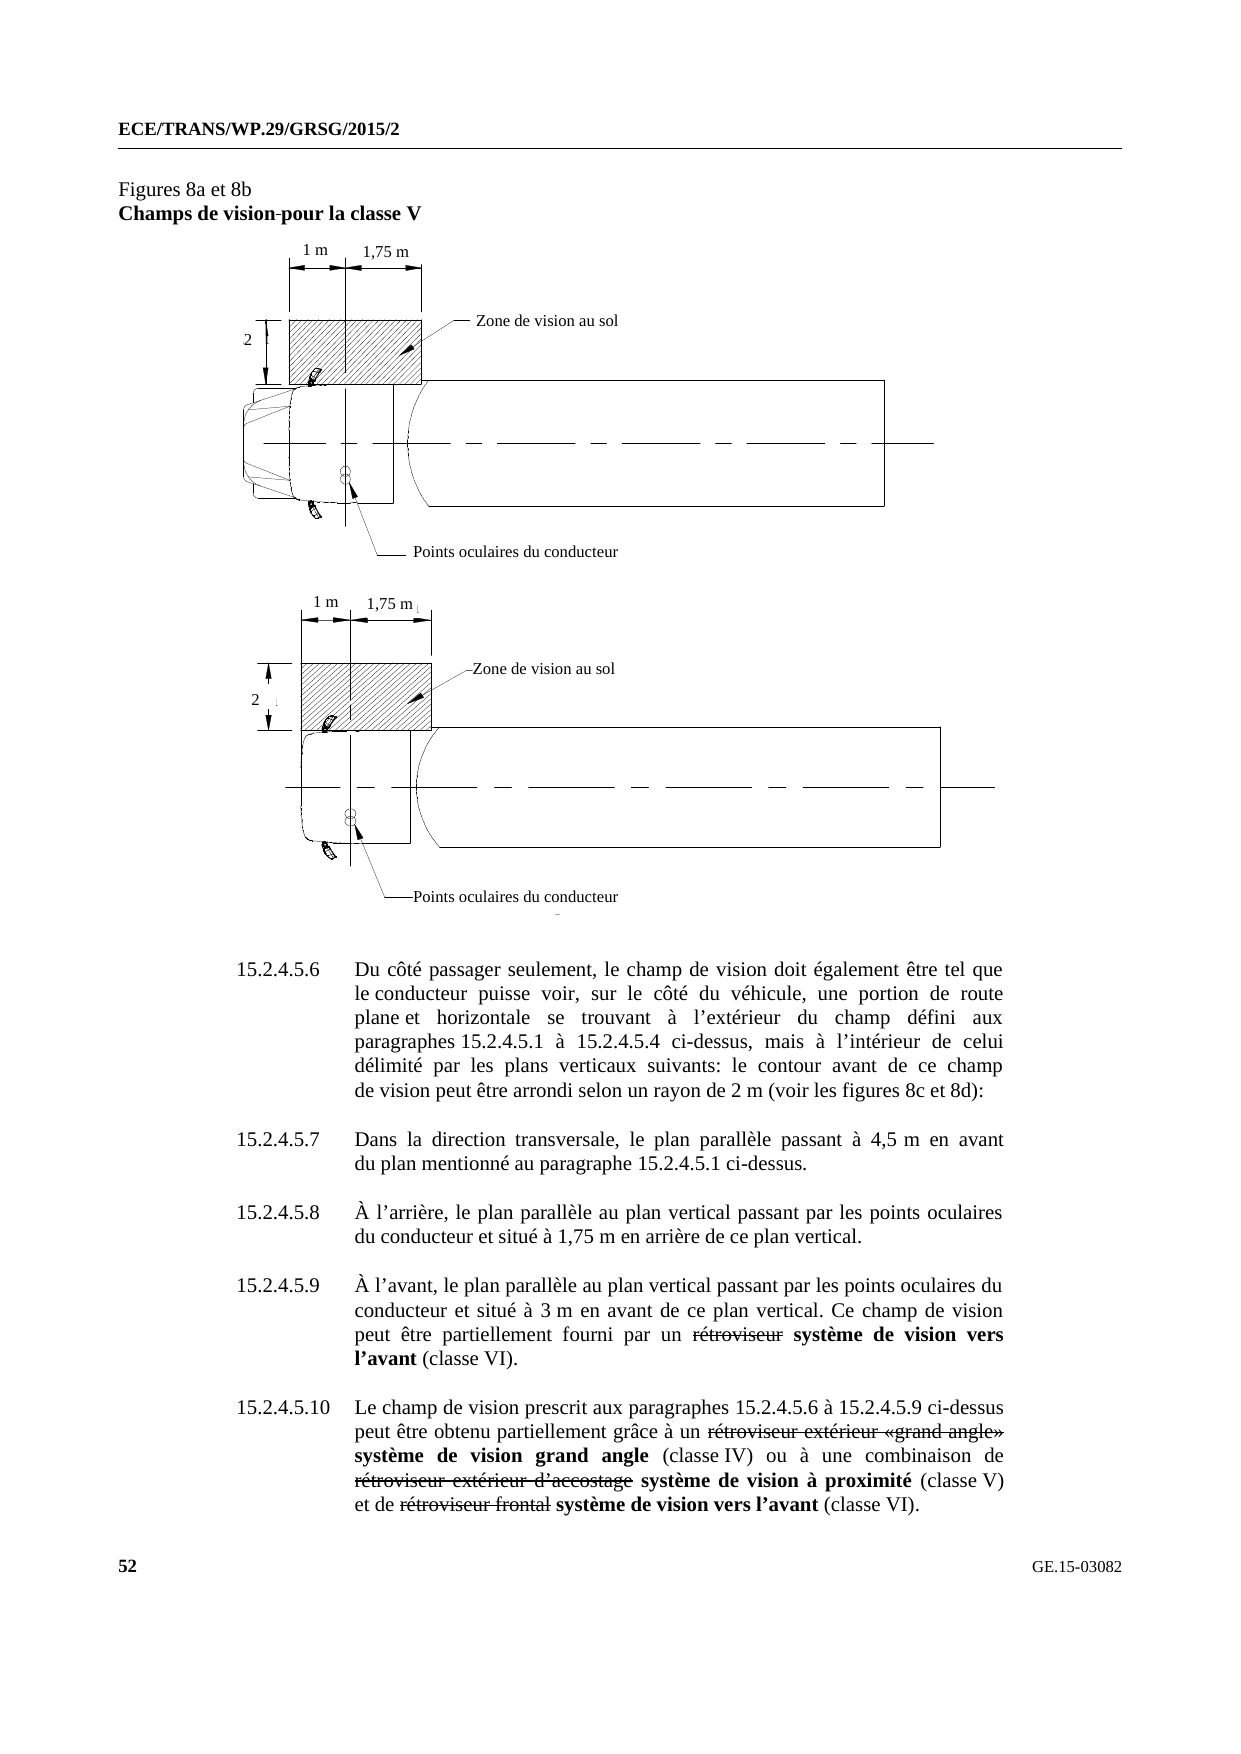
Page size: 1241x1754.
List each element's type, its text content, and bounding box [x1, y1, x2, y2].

text 15.2.4.5.8 À l’arrière, le plan parallèle au plan vertical passant par les points oculaires du conducteur et situé à 1,75 m en arrière de ce plan vertical. [236, 1200, 1004, 1248]
text 15.2.4.5.9 À l’avant, le plan parallèle au plan vertical passant par les points oculaires du conducteur et situé à 3 m en avant de ce plan vertical. Ce champ de vision peut être partiellement fourni par un rétroviseur système de vision vers l’avant (classe VI). [236, 1273, 1004, 1370]
subtitle Figures 8a et 8b Champs de vision pour la classe V [118, 177, 1122, 225]
text 15.2.4.5.10 Le champ de vision prescrit aux paragraphes 15.2.4.5.6 à 15.2.4.5.9 ci-dessus peut être obtenu partiellement grâce à un rétroviseur extérieur «grand angle» système de vision grand angle (classe IV) ou à une combinaison de rétroviseur extérieur d’accostage système de vision à proximité (classe V) et de rétroviseur frontal système de vision vers l’avant (classe VI). [236, 1395, 1004, 1516]
text 15.2.4.5.7 Dans la direction transversale, le plan parallèle passant à 4,5 m en avant du plan mentionné au paragraphe 15.2.4.5.1 ci-dessus. [236, 1127, 1004, 1175]
text 15.2.4.5.6 Du côté passager seulement, le champ de vision doit également être tel que le conducteur puisse voir, sur le côté du véhicule, une portion de route plane et horizontale se trouvant à l’extérieur du champ défini aux paragraphes 15.2.4.5.1 à 15.2.4.5.4 ci-dessus, mais à l’intérieur de celui délimité par les plans verticaux suivants: le contour avant de ce champ de vision peut être arrondi selon un rayon de 2 m (voir les figures 8c et 8d): [236, 957, 1004, 1102]
